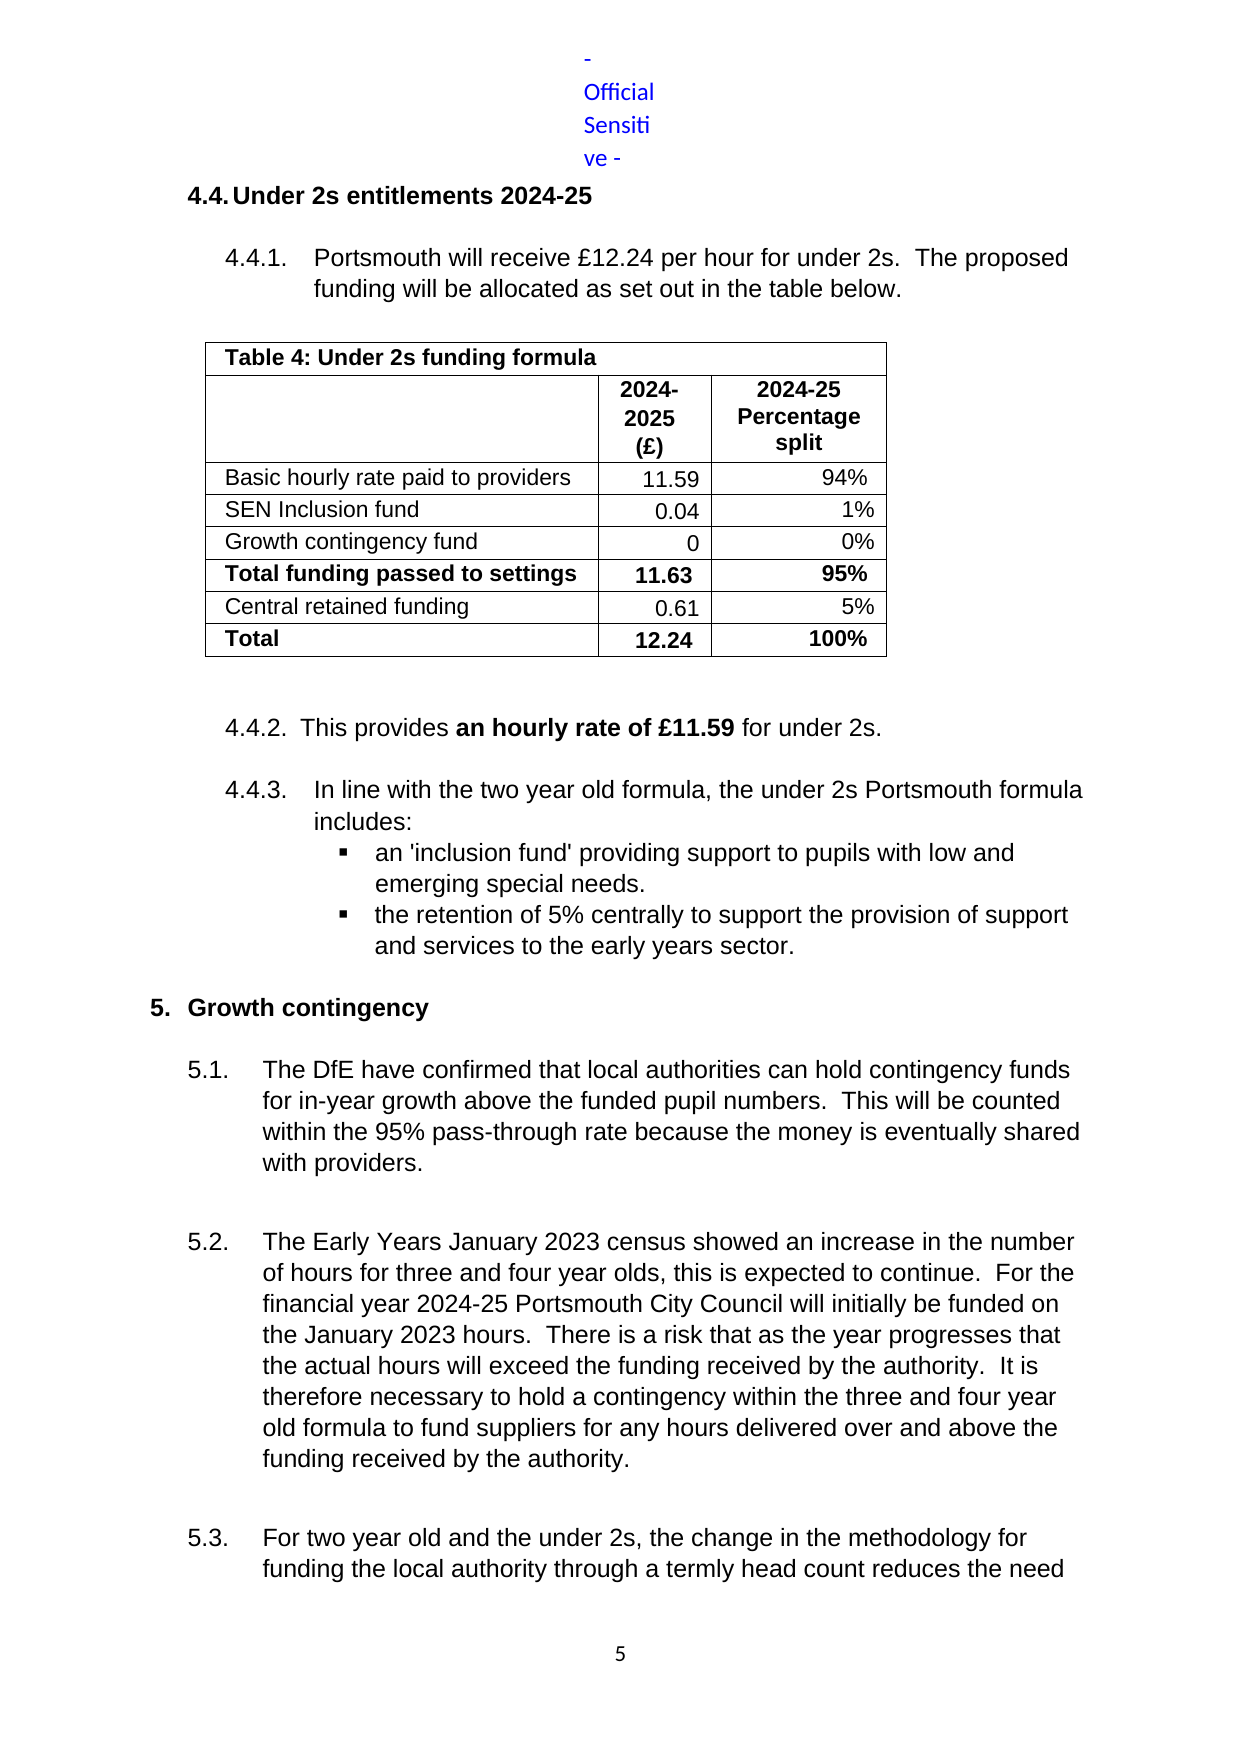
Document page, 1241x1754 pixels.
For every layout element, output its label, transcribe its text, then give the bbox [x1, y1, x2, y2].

table_cell 5% [712, 592, 886, 623]
table_cell 95% [712, 560, 886, 591]
list Growth contingency [150, 993, 1090, 1022]
list The Early Years January 2023 census showed an increase in the number of hours for three and four year olds, this is expected to continue. For the financial year 2024-25 Portsmouth City Council will initially be funded on the January 2023 hours. There is a risk that as the year progresses that the actual hours will exceed the funding received by the authority. It is therefore necessary to hold a contingency within the three and four year old formula to fund suppliers for any hours delivered over and above the funding received by the authority. [187, 1227, 1090, 1473]
table_cell Total [206, 624, 598, 656]
list The DfE have confirmed that local authorities can hold contingency funds for in-year growth above the funded pupil numbers. This will be counted within the 95% pass-through rate because the money is eventually shared with providers. [187, 1055, 1090, 1177]
list an 'inclusion fund' providing support to pupils with low and emerging special needs. [337, 837, 1090, 897]
table_cell Central retained funding [206, 592, 598, 623]
list This provides an hourly rate of £11.59 for under 2s. [225, 713, 1090, 742]
table_cell 0.04 [599, 495, 711, 526]
table_cell 12.24 [599, 624, 711, 656]
table_cell 0.61 [599, 592, 711, 623]
table_cell 11.63 [599, 560, 711, 591]
table_cell SEN Inclusion fund [206, 495, 598, 526]
table_cell 1% [712, 495, 886, 526]
table_cell 100% [712, 624, 886, 656]
list In line with the two year old formula, the under 2s Portsmouth formula includes: [225, 775, 1090, 835]
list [187, 1523, 1090, 1583]
list Portsmouth will receive £12.24 per hour for under 2s. The proposed funding will be allocated as set out in the table below. [225, 243, 1090, 303]
table_cell Basic hourly rate paid to providers [206, 463, 598, 494]
table_cell [206, 376, 598, 462]
list the retention of 5% centrally to support the provision of support and services to the early years sector. [337, 900, 1090, 959]
table_cell 94% [712, 463, 886, 494]
table_cell 0% [712, 527, 886, 558]
table_cell Total funding passed to settings [206, 560, 598, 591]
table_cell Growth contingency fund [206, 527, 598, 558]
table_cell 0 [599, 527, 711, 558]
table_header Table 4: Under 2s funding formula [206, 343, 886, 374]
table_cell 11.59 [599, 463, 711, 494]
table_cell 2024-25 Percentage split [712, 376, 886, 462]
list Under 2s entitlements 2024-25 [187, 181, 1090, 210]
table_cell 2024-2025 (£) [599, 376, 711, 462]
